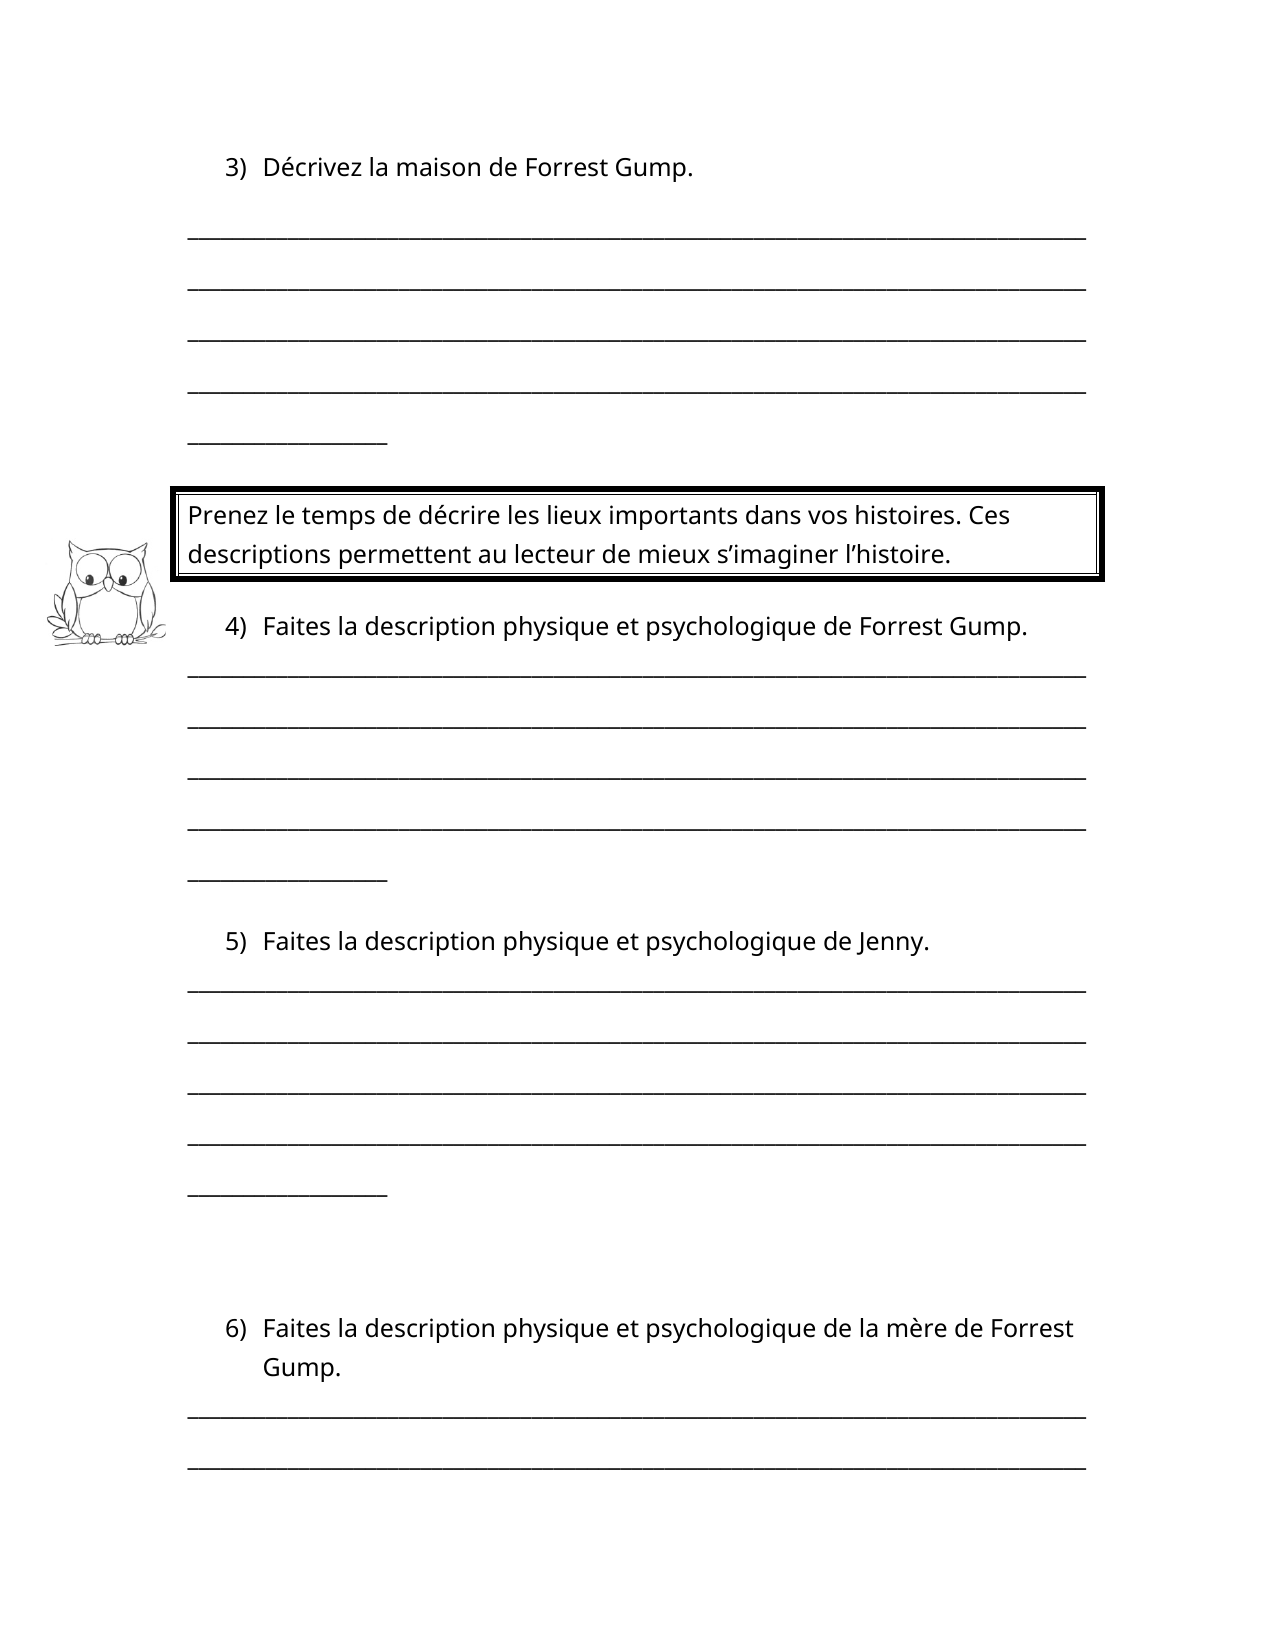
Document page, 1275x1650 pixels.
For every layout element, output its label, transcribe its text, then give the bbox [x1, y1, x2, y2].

list Faites la description physique et psychologique de Jenny. [225, 923, 1087, 957]
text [187, 1389, 1087, 1474]
picture [37, 538, 166, 646]
text Prenez le temps de décrire les lieux importants dans vos histoires. Ces descriptions permettent au lecteur de mieux s’imaginer l’histoire. [179, 495, 1096, 573]
list Faites la description physique et psychologique de la mère de Forrest Gump. [225, 1310, 1087, 1384]
list Décrivez la maison de Forrest Gump. [225, 150, 1087, 184]
list Faites la description physique et psychologique de Forrest Gump. [225, 608, 1087, 642]
